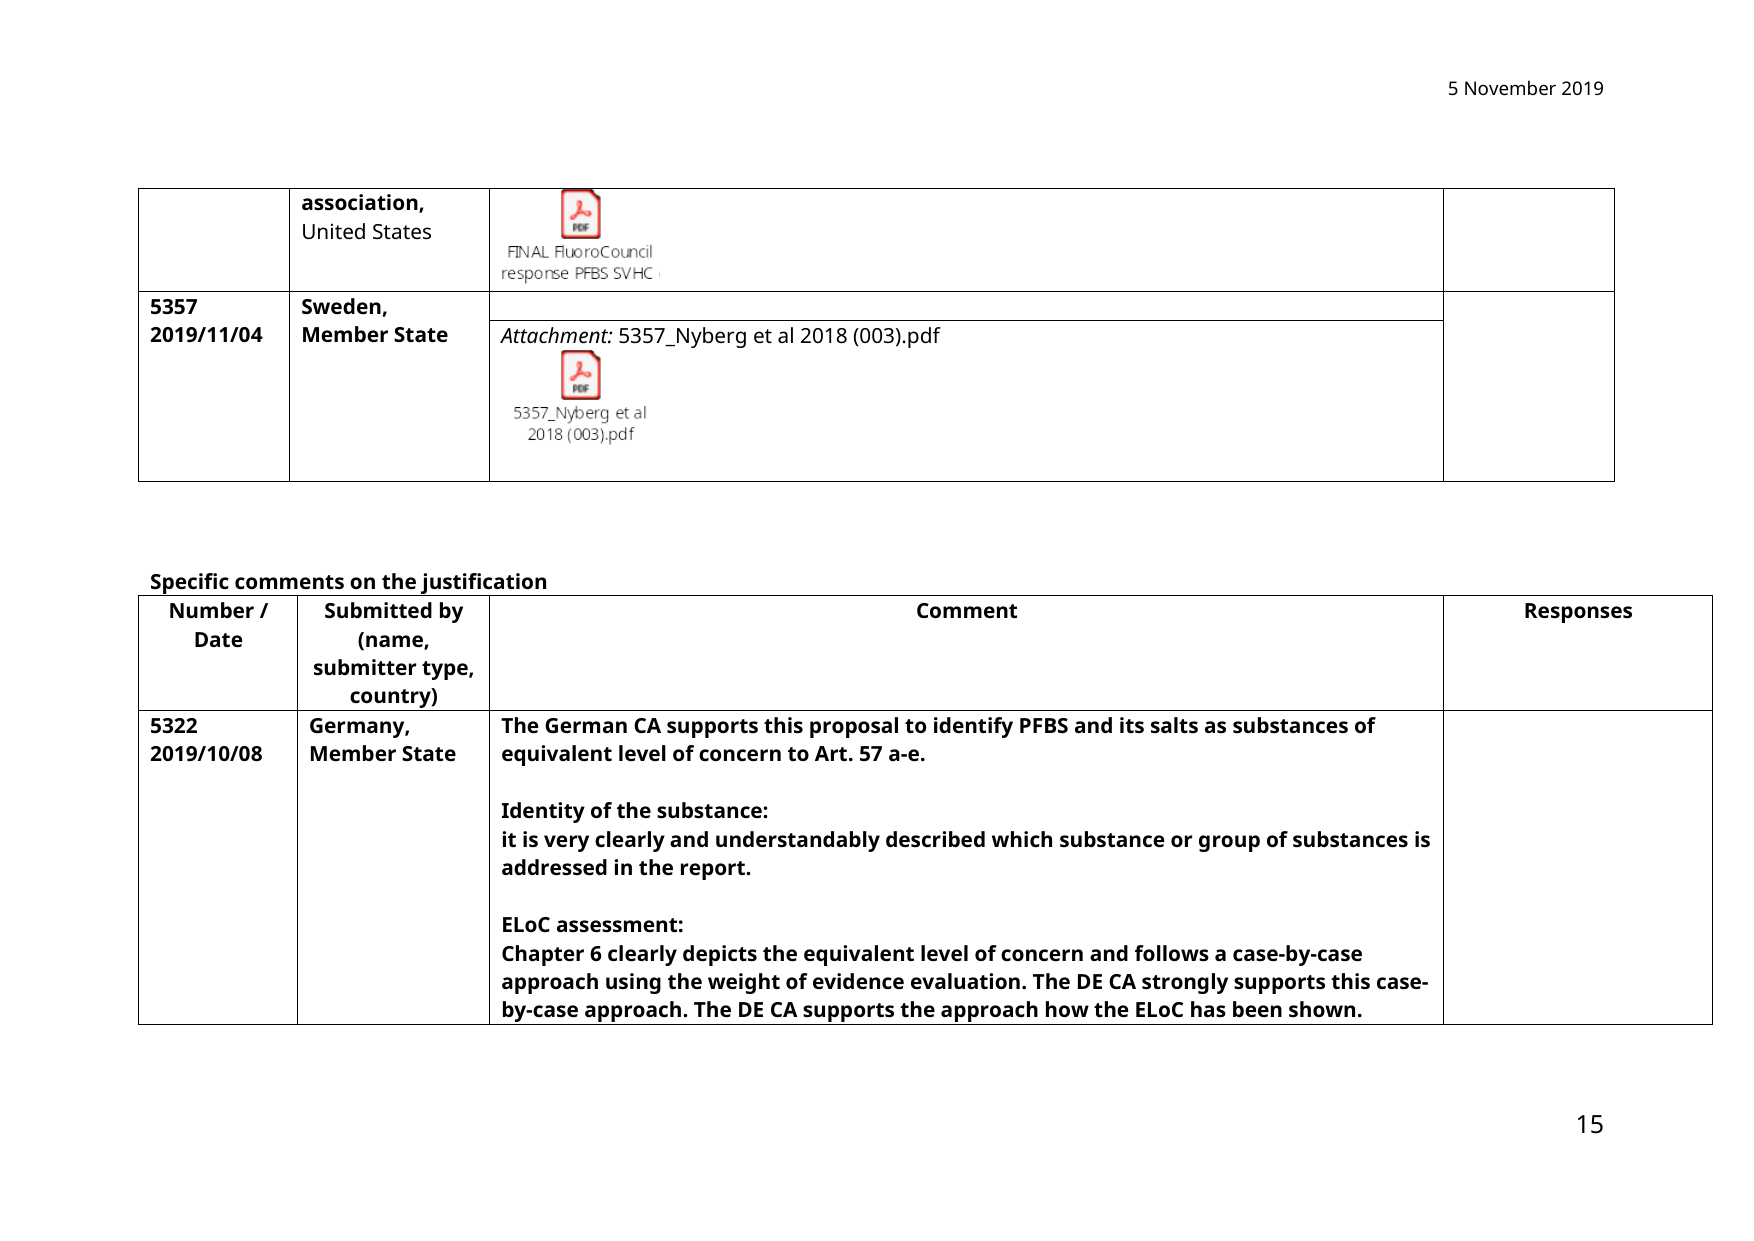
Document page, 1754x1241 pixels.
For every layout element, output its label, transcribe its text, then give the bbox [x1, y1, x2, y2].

text Specific comments on the justification [150, 567, 1604, 595]
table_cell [490, 711, 1443, 1024]
table_cell Sweden, Member State [290, 292, 489, 481]
table_cell [490, 292, 1443, 320]
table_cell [490, 189, 1443, 291]
table_cell 5357 2019/11/04 [139, 292, 289, 481]
table_cell Attachment: 5357_Nyberg et al 2018 (003).pdf [490, 321, 1443, 481]
table_header Submitted by (name, submitter type, country) [298, 596, 489, 710]
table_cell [298, 711, 489, 1024]
table_cell 5322 2019/10/08 [139, 711, 297, 1024]
table_header Responses [1444, 596, 1712, 710]
table_header Comment [490, 596, 1443, 710]
table_cell [1444, 292, 1614, 481]
table_header Number / Date [139, 596, 297, 710]
table_cell [1444, 711, 1712, 1024]
